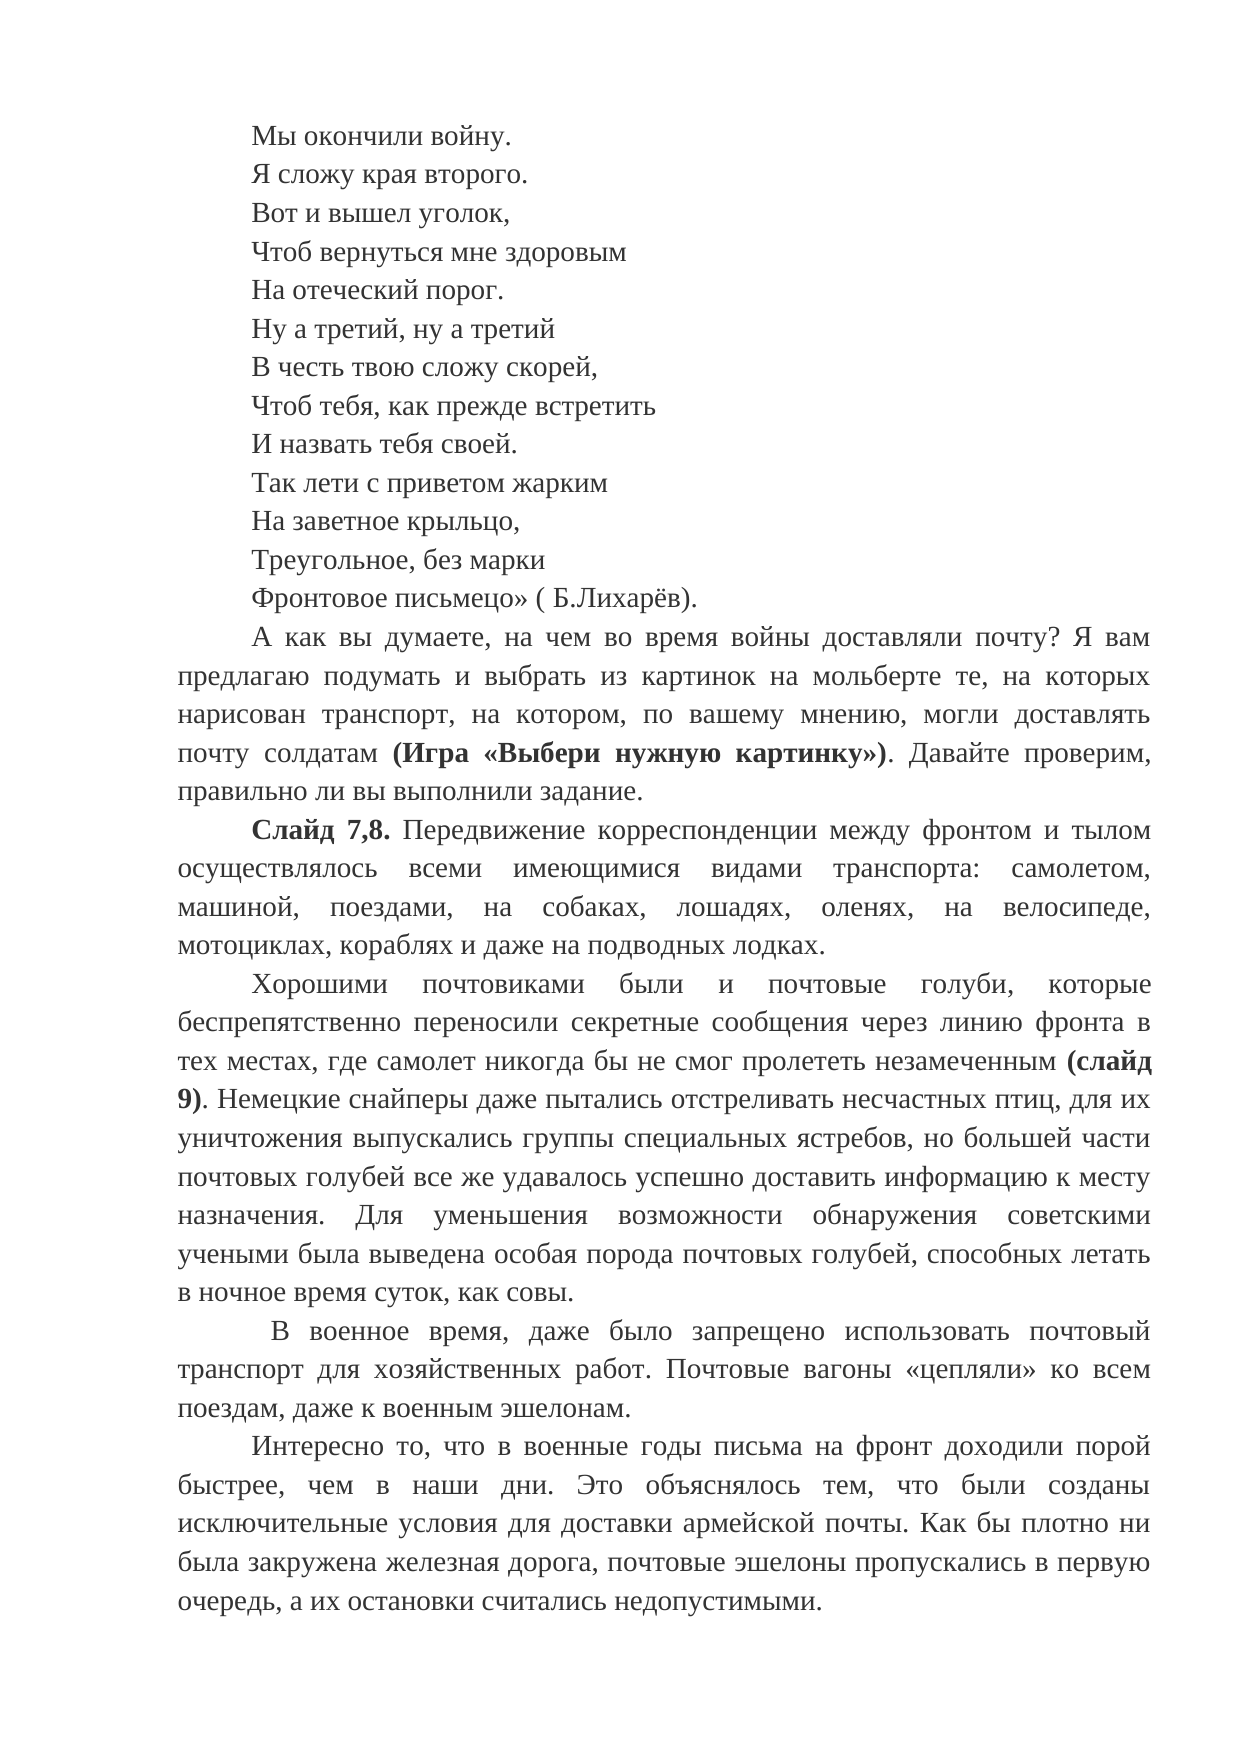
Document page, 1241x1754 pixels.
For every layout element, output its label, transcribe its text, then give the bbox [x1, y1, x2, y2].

text Хорошими почтовиками были и почтовые голуби, которые беспрепятственно переносили секретные сообщения через линию фронта в тех местах, где самолет никогда бы не смог пролететь незамеченным (слайд 9). Немецкие снайперы даже пытались отстреливать несчастных птиц, для их уничтожения выпускались группы специальных ястребов, но большей части почтовых голубей все же удавалось успешно доставить информацию к месту назначения. Для уменьшения возможности обнаружения советскими учеными была выведена особая порода почтовых голубей, способных летать в ночное время суток, как совы. [177, 966, 1152, 1308]
text Я сложу края второго. [177, 157, 1152, 190]
text Фронтовое письмецо» ( Б.Лихарёв). [177, 581, 1152, 614]
text В военное время, даже было запрещено использовать почтовый транспорт для хозяйственных работ. Почтовые вагоны «цепляли» ко всем поездам, даже к военным эшелонам. [177, 1313, 1152, 1423]
text А как вы думаете, на чем во время войны доставляли почту? Я вам предлагаю подумать и выбрать из картинок на мольберте те, на которых нарисован транспорт, на котором, по вашему мнению, могли доставлять почту солдатам (Игра «Выбери нужную картинку»). Давайте проверим, правильно ли вы выполнили задание. [177, 619, 1152, 807]
text В честь твою сложу скорей, [177, 349, 1152, 383]
text Треугольное, без марки [177, 542, 1152, 576]
text На отеческий порог. [177, 272, 1152, 306]
text Чтоб вернуться мне здоровым [177, 234, 1152, 267]
text Мы окончили войну. [177, 118, 1152, 152]
text Ну а третий, ну а третий [177, 311, 1152, 344]
text Слайд 7,8. Передвижение корреспонденции между фронтом и тылом осуществлялось всеми имеющимися видами транспорта: самолетом, машиной, поездами, на собаках, лошадях, оленях, на велосипеде, мотоциклах, кораблях и даже на подводных лодках. [177, 812, 1152, 961]
text И назвать тебя своей. [177, 426, 1152, 460]
text Интересно то, что в военные годы письма на фронт доходили порой быстрее, чем в наши дни. Это объяснялось тем, что были созданы исключительные условия для доставки армейской почты. Как бы плотно ни была закружена железная дорога, почтовые эшелоны пропускались в первую очередь, а их остановки считались недопустимыми. [177, 1428, 1152, 1616]
text Чтоб тебя, как прежде встретить [177, 388, 1152, 421]
text Так лети с приветом жарким [177, 465, 1152, 498]
text На заветное крыльцо, [177, 503, 1152, 537]
text Вот и вышел уголок, [177, 195, 1152, 229]
